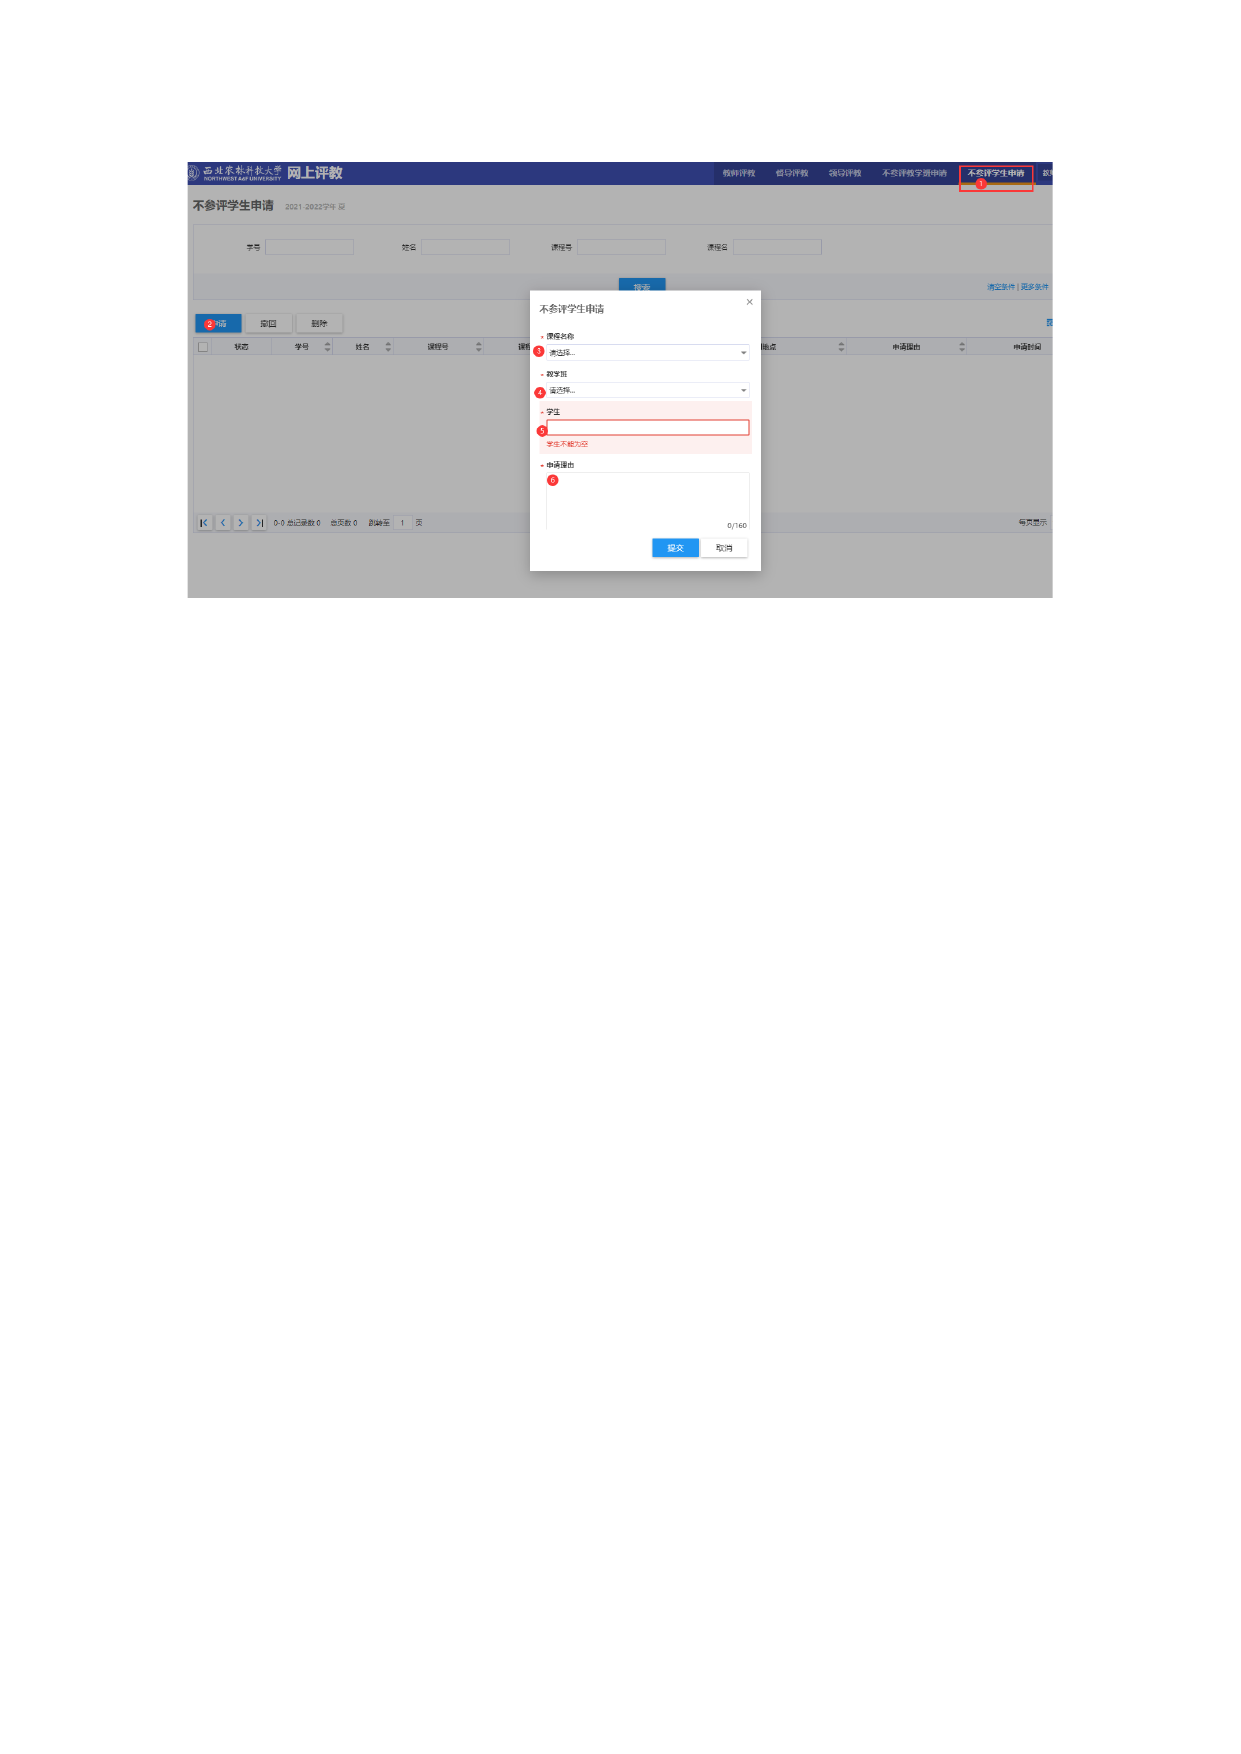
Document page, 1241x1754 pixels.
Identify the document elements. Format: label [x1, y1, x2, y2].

picture [187, 162, 1053, 598]
